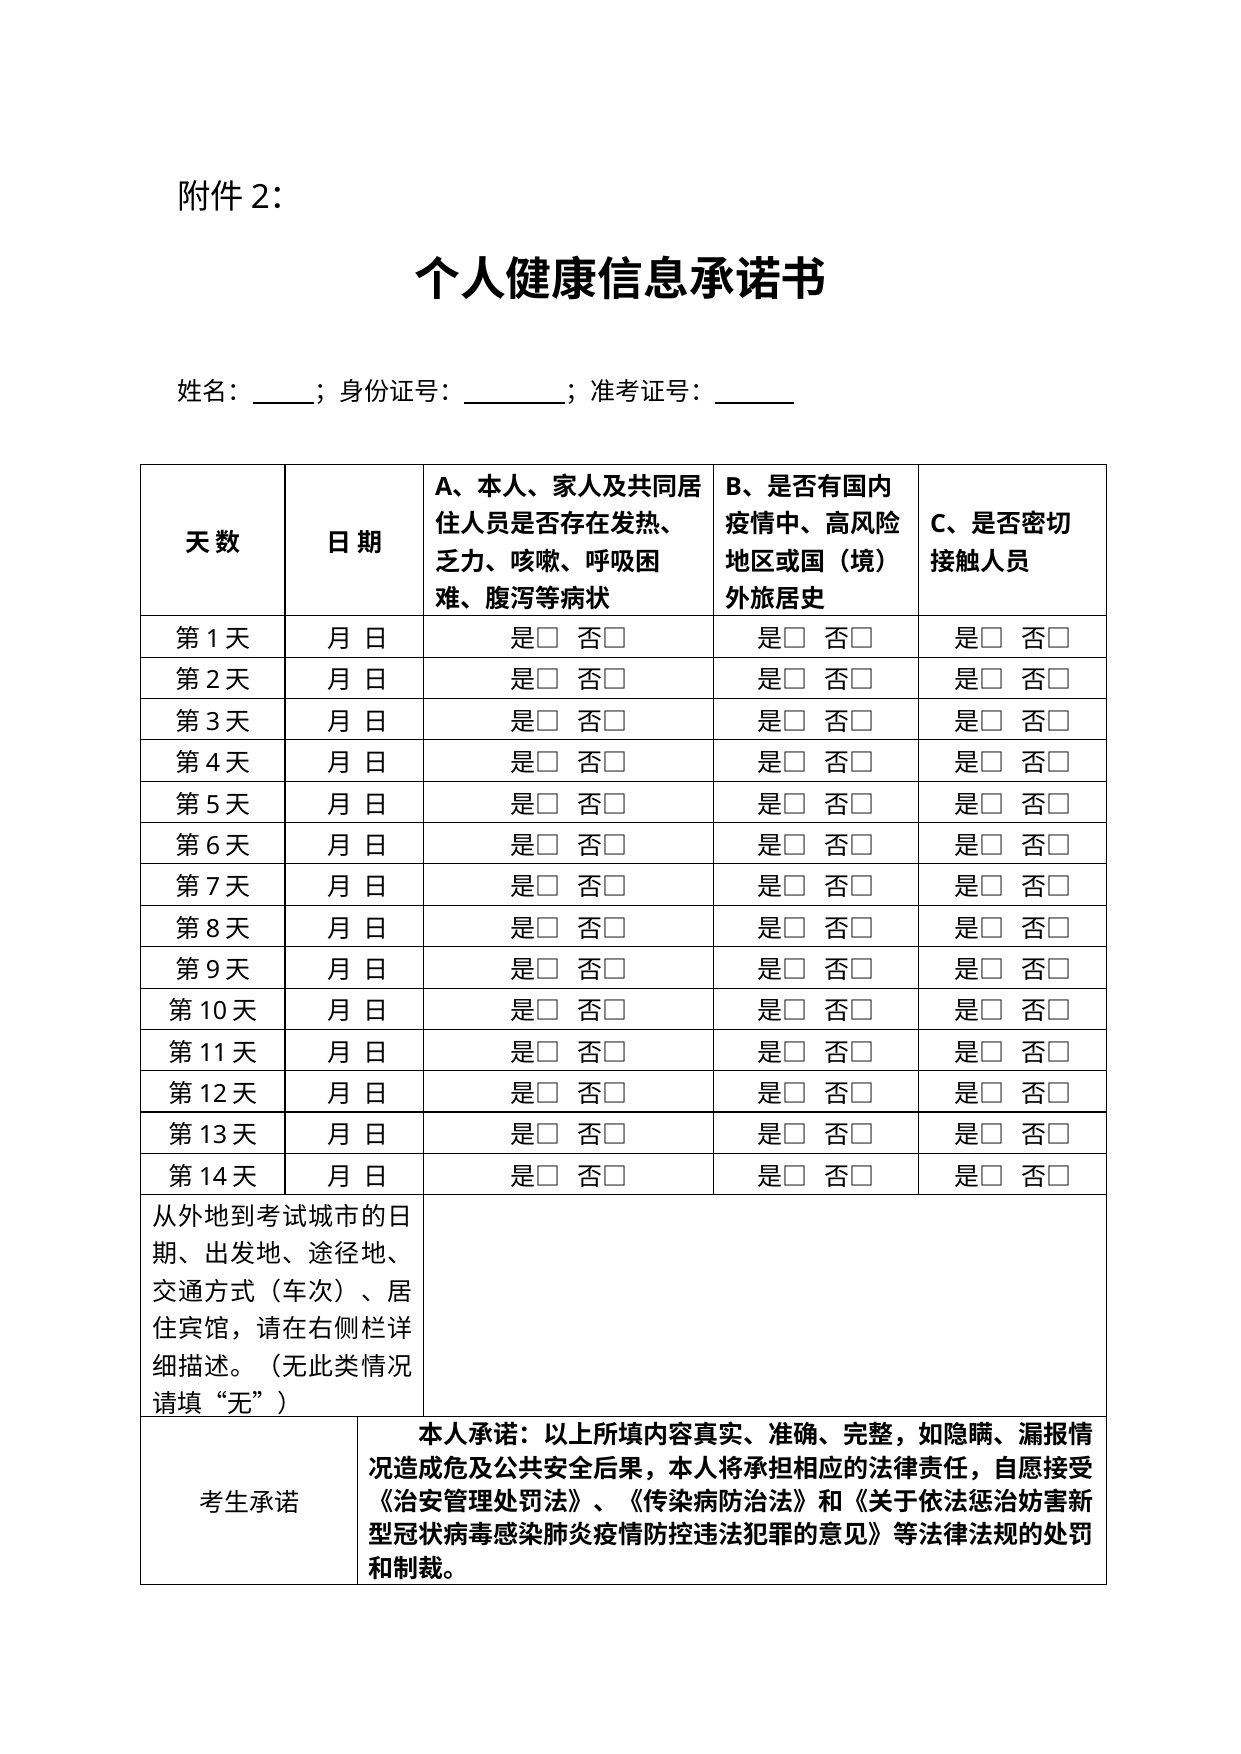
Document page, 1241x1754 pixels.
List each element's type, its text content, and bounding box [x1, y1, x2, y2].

table_cell 是□ 否□ [424, 823, 713, 863]
table_cell 月 日 [286, 947, 423, 987]
table_cell 是□ 否□ [424, 864, 713, 905]
table_cell 月 日 [286, 616, 423, 657]
table_cell 第1天 [141, 616, 284, 657]
table_cell 月 日 [286, 1154, 423, 1194]
table_header 天 数 [141, 465, 284, 615]
table_cell 是□ 否□ [714, 823, 918, 863]
table_cell 本人承诺：以上所填内容真实、准确、完整，如隐瞒、漏报情况造成危及公共安全后果，本人将承担相应的法律责任，自愿接受《治安管理处罚法》、《传染病防治法》和《关于依法惩治妨害新型冠状病毒感染肺炎疫情防控违法犯罪的意见》等法律法规的处罚和制裁。 [358, 1417, 1106, 1584]
table_cell 考生承诺 [141, 1417, 357, 1584]
table_cell 是□ 否□ [424, 1071, 713, 1111]
table_cell 是□ 否□ [424, 699, 713, 739]
table_cell 月 日 [286, 1071, 423, 1111]
table_cell 是□ 否□ [714, 616, 918, 657]
table_cell 是□ 否□ [919, 658, 1106, 698]
table_cell 第12天 [141, 1071, 284, 1111]
table_cell 第8天 [141, 906, 284, 946]
table_cell 第3天 [141, 699, 284, 739]
table_cell 月 日 [286, 989, 423, 1029]
table_cell 是□ 否□ [424, 616, 713, 657]
table_cell 是□ 否□ [714, 782, 918, 822]
table_cell 是□ 否□ [919, 906, 1106, 946]
table_cell 是□ 否□ [919, 740, 1106, 781]
table_cell 是□ 否□ [424, 989, 713, 1029]
table_header A、本人、家人及共同居住人员是否存在发热、乏力、咳嗽、呼吸困难、腹泻等病状 [424, 465, 713, 615]
table_cell 是□ 否□ [919, 1113, 1106, 1153]
table_cell 是□ 否□ [919, 616, 1106, 657]
table_cell 第14天 [141, 1154, 284, 1194]
table_cell 是□ 否□ [424, 1154, 713, 1194]
table_cell 是□ 否□ [424, 947, 713, 987]
table_cell 是□ 否□ [919, 989, 1106, 1029]
table_cell 是□ 否□ [714, 699, 918, 739]
table_cell 是□ 否□ [424, 782, 713, 822]
table_cell 是□ 否□ [919, 699, 1106, 739]
table_cell 第13天 [141, 1113, 284, 1153]
table_cell 第4天 [141, 740, 284, 781]
table_cell 第5天 [141, 782, 284, 822]
table_cell 是□ 否□ [919, 947, 1106, 987]
table_cell 月 日 [286, 823, 423, 863]
table_cell 是□ 否□ [919, 823, 1106, 863]
table_cell 是□ 否□ [424, 658, 713, 698]
table_cell 第2天 [141, 658, 284, 698]
table_cell 是□ 否□ [919, 1071, 1106, 1111]
table_cell 是□ 否□ [424, 1030, 713, 1070]
table_cell 是□ 否□ [714, 740, 918, 781]
table_cell 第6天 [141, 823, 284, 863]
table_cell 第9天 [141, 947, 284, 987]
table_cell 是□ 否□ [714, 658, 918, 698]
table_cell 是□ 否□ [714, 864, 918, 905]
table_cell 从外地到考试城市的日期、出发地、途径地、交通方式（车次）、居住宾馆，请在右侧栏详细描述。（无此类情况请填“无”） [141, 1195, 423, 1416]
table_cell 是□ 否□ [714, 989, 918, 1029]
table_cell 是□ 否□ [714, 1071, 918, 1111]
table_cell 是□ 否□ [424, 906, 713, 946]
table_cell 是□ 否□ [714, 1113, 918, 1153]
table_cell 月 日 [286, 1030, 423, 1070]
table_cell 月 日 [286, 1113, 423, 1153]
table_header B、是否有国内疫情中、高风险地区或国（境）外旅居史 [714, 465, 918, 615]
table_cell 是□ 否□ [919, 1030, 1106, 1070]
table_cell 第7天 [141, 864, 284, 905]
table_cell 月 日 [286, 906, 423, 946]
table_cell 是□ 否□ [714, 906, 918, 946]
table_cell 是□ 否□ [424, 1113, 713, 1153]
table_cell 第11天 [141, 1030, 284, 1070]
table_cell 是□ 否□ [714, 1154, 918, 1194]
table_cell 是□ 否□ [424, 740, 713, 781]
table_cell 是□ 否□ [714, 1030, 918, 1070]
table_cell 月 日 [286, 782, 423, 822]
text 附件2： [177, 162, 1063, 227]
table_cell 是□ 否□ [714, 947, 918, 987]
table_cell 月 日 [286, 864, 423, 905]
table_cell 第10天 [141, 989, 284, 1029]
table_cell 是□ 否□ [919, 864, 1106, 905]
table_cell 是□ 否□ [919, 782, 1106, 822]
table_header 日 期 [286, 465, 423, 615]
table_cell 月 日 [286, 699, 423, 739]
table_cell 月 日 [286, 658, 423, 698]
text 姓名： ；身份证号： ；准考证号： [177, 357, 1063, 422]
table_cell [424, 1195, 1106, 1416]
table_header C、是否密切接触人员 [919, 465, 1106, 615]
table_cell 是□ 否□ [919, 1154, 1106, 1194]
text 个人健康信息承诺书 [177, 227, 1063, 324]
table_cell 月 日 [286, 740, 423, 781]
